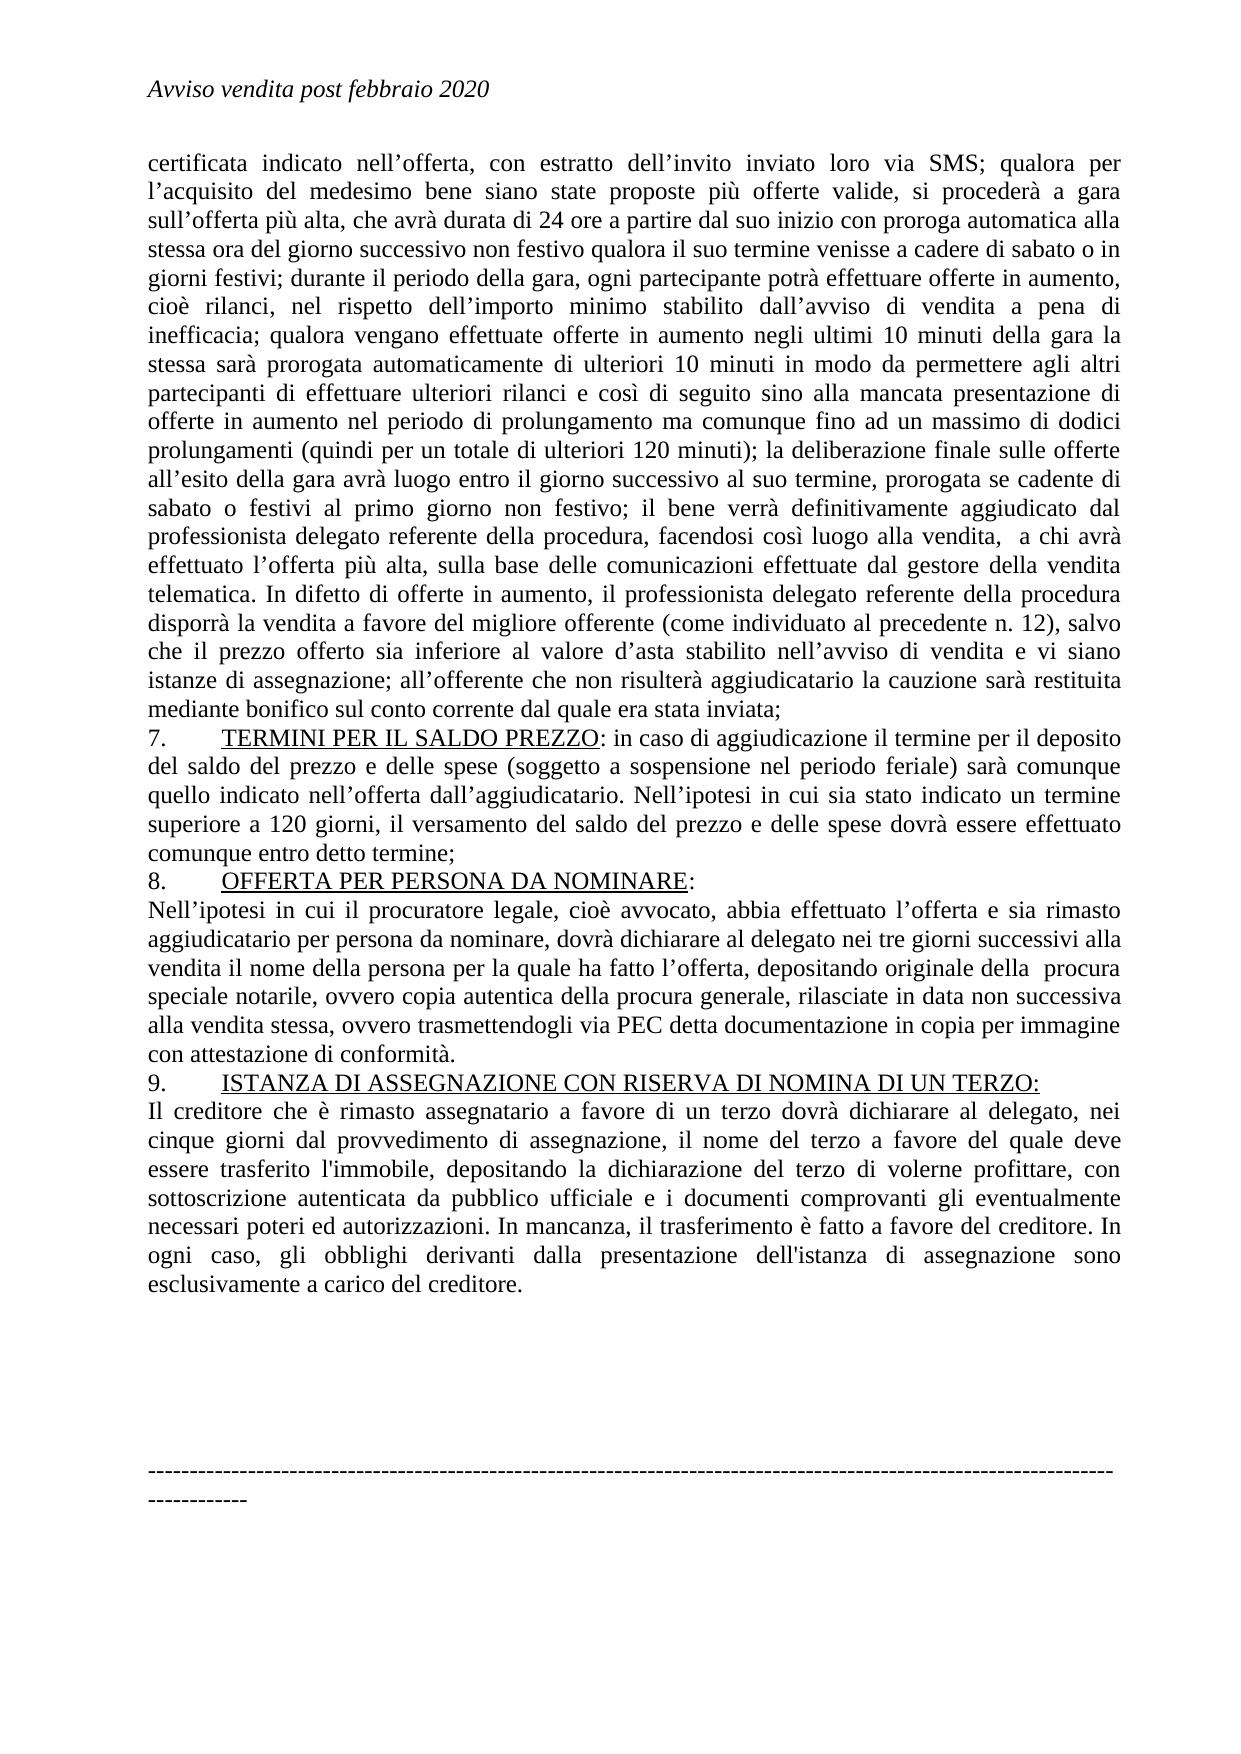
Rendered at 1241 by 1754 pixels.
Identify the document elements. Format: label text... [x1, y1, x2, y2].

text -------------------------------------------------------------------------------------------------------------------------------- [148, 1456, 1122, 1513]
text Il creditore che è rimasto assegnatario a favore di un terzo dovrà dichiarare al delegato, nei cinque giorni dal provvedimento di assegnazione, il nome del terzo a favore del quale deve essere trasferito l'immobile, depositando la dichiarazione del terzo di volerne profittare, con sottoscrizione autenticata da pubblico ufficiale e i documenti comprovanti gli eventualmente necessari poteri ed autorizzazioni. In mancanza, il trasferimento è fatto a favore del creditore. In ogni caso, gli obblighi derivanti dalla presentazione dell'istanza di assegnazione sono esclusivamente a carico del creditore. [148, 1096, 1122, 1298]
list TERMINI PER IL SALDO PREZZO: in caso di aggiudicazione il termine per il deposito del saldo del prezzo e delle spese (soggetto a sospensione nel periodo feriale) sarà comunque quello indicato nell’offerta dall’aggiudicatario. Nell’ipotesi in cui sia stato indicato un termine superiore a 120 giorni, il versamento del saldo del prezzo e delle spese dovrà essere effettuato comunque entro detto termine; [148, 723, 1122, 866]
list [148, 148, 1122, 723]
list OFFERTA PER PERSONA DA NOMINARE: [148, 866, 1122, 895]
text Nell’ipotesi in cui il procuratore legale, cioè avvocato, abbia effettuato l’offerta e sia rimasto aggiudicatario per persona da nominare, dovrà dichiarare al delegato nei tre giorni successivi alla vendita il nome della persona per la quale ha fatto l’offerta, depositando originale della procura speciale notarile, ovvero copia autentica della procura generale, rilasciate in data non successiva alla vendita stessa, ovvero trasmettendogli via PEC detta documentazione in copia per immagine con attestazione di conformità. [148, 895, 1122, 1068]
list ISTANZA DI ASSEGNAZIONE CON RISERVA DI NOMINA DI UN TERZO: [148, 1068, 1122, 1096]
